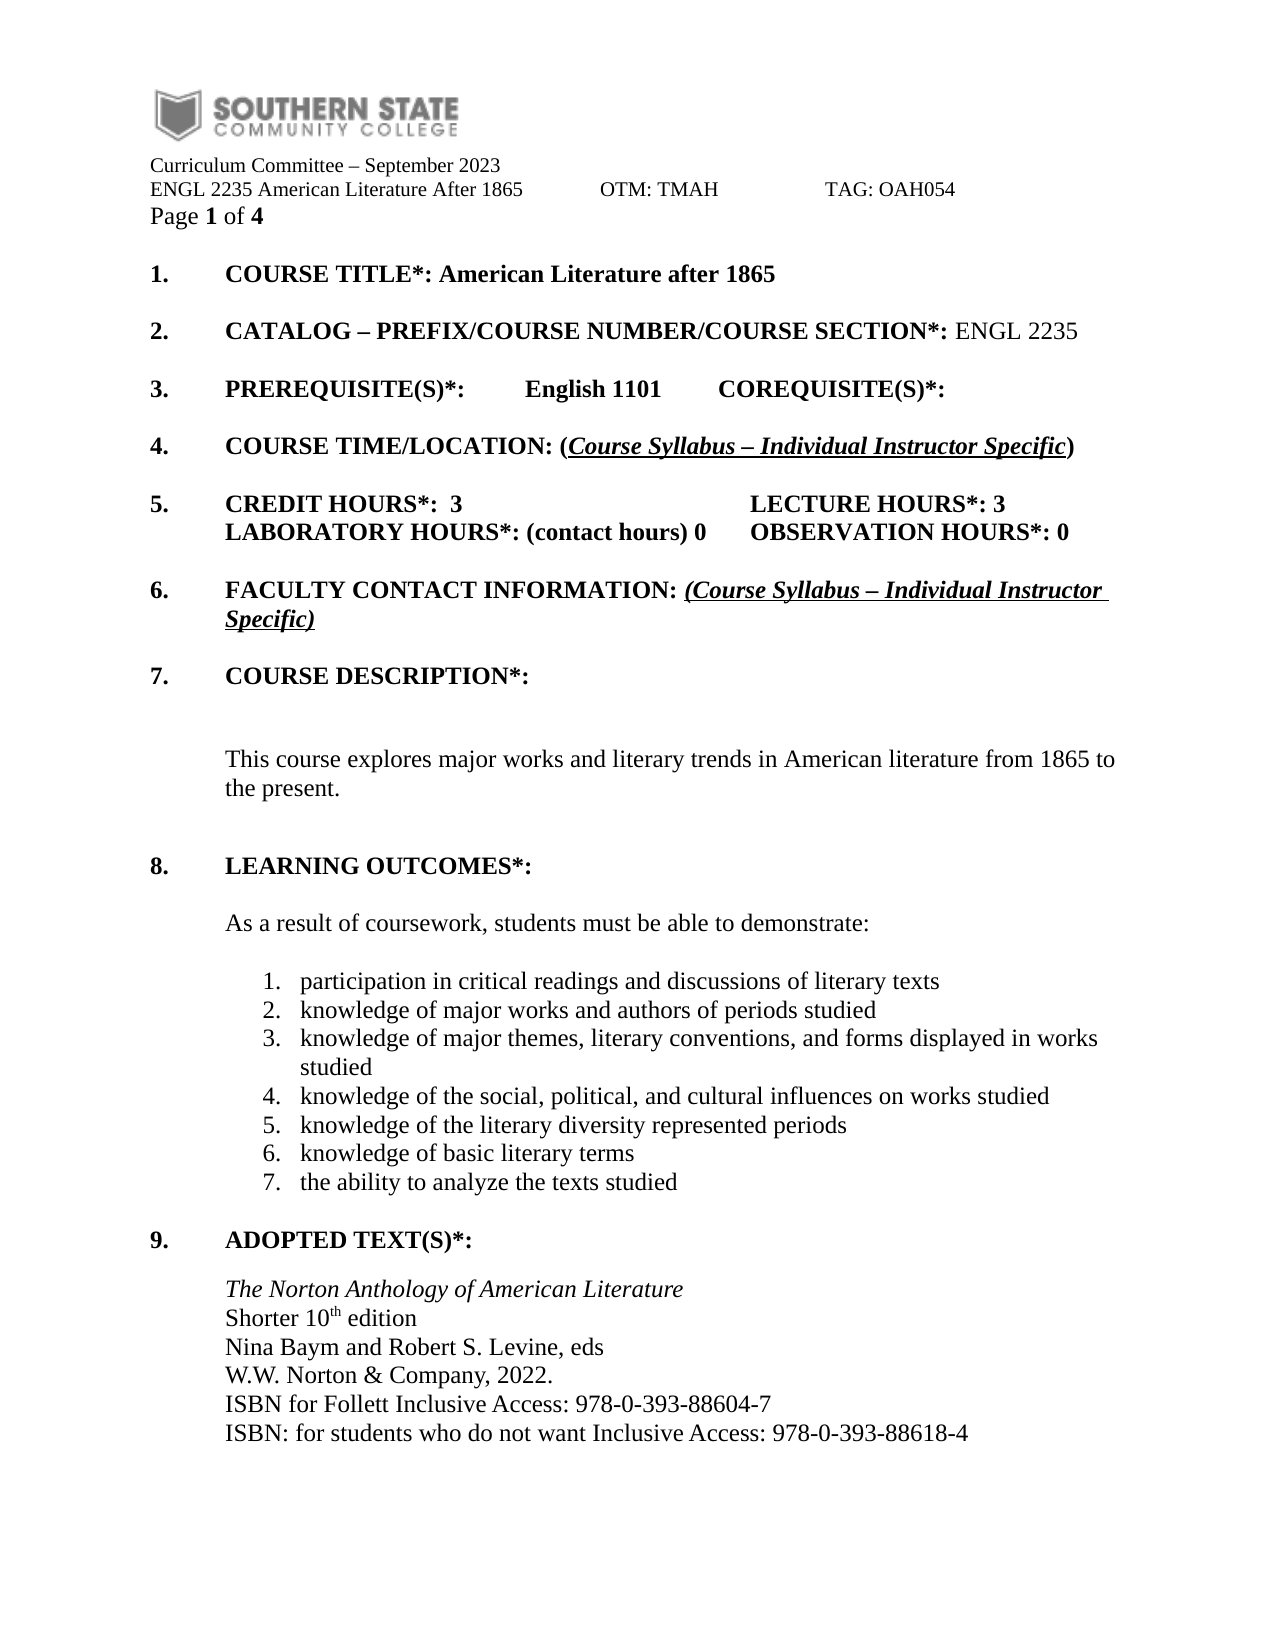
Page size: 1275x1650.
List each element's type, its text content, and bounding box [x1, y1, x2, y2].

list FACULTY CONTACT INFORMATION: (Course Syllabus – Individual Instructor Specific) [150, 575, 1125, 632]
list knowledge of basic literary terms [262, 1138, 1125, 1167]
list COURSE TITLE*: American Literature after 1865 [150, 259, 1125, 287]
list knowledge of major works and authors of periods studied [262, 995, 1125, 1023]
list CATALOG – PREFIX/COURSE NUMBER/COURSE SECTION*: ENGL 2235 [150, 316, 1125, 345]
list ADOPTED TEXT(S)*: [150, 1225, 1125, 1253]
list knowledge of the social, political, and cultural influences on works studied [262, 1081, 1125, 1110]
list participation in critical readings and discussions of literary texts [262, 966, 1125, 995]
text LABORATORY HOURS*: (contact hours) 0 OBSERVATION HOURS*: 0 [150, 517, 1125, 546]
list knowledge of major themes, literary conventions, and forms displayed in works studied [262, 1023, 1125, 1081]
picture [150, 75, 463, 154]
text As a result of coursework, students must be able to demonstrate: [225, 908, 1125, 937]
list COURSE DESCRIPTION*: [150, 661, 1125, 690]
list PREREQUISITE(S)*: English 1101 COREQUISITE(S)*: [150, 374, 1125, 402]
list the ability to analyze the texts studied [262, 1167, 1125, 1196]
list CREDIT HOURS*: 3 LECTURE HOURS*: 3 [150, 489, 1125, 517]
list COURSE TIME/LOCATION: (Course Syllabus – Individual Instructor Specific) [150, 431, 1125, 460]
text The Norton Anthology of American Literature Shorter 10th edition Nina Baym and Robert S. Levine, eds W.W. Norton & Company, 2022. ISBN for Follett Inclusive Access: 978-0-393-88604-7 ISBN: for students who do not want Inclusive Access: 978-0-393-88618-4 [225, 1274, 1125, 1447]
list knowledge of the literary diversity represented periods [262, 1110, 1125, 1138]
list LEARNING OUTCOMES*: [150, 851, 1125, 880]
text This course explores major works and literary trends in American literature from 1865 to the present. [225, 744, 1125, 801]
